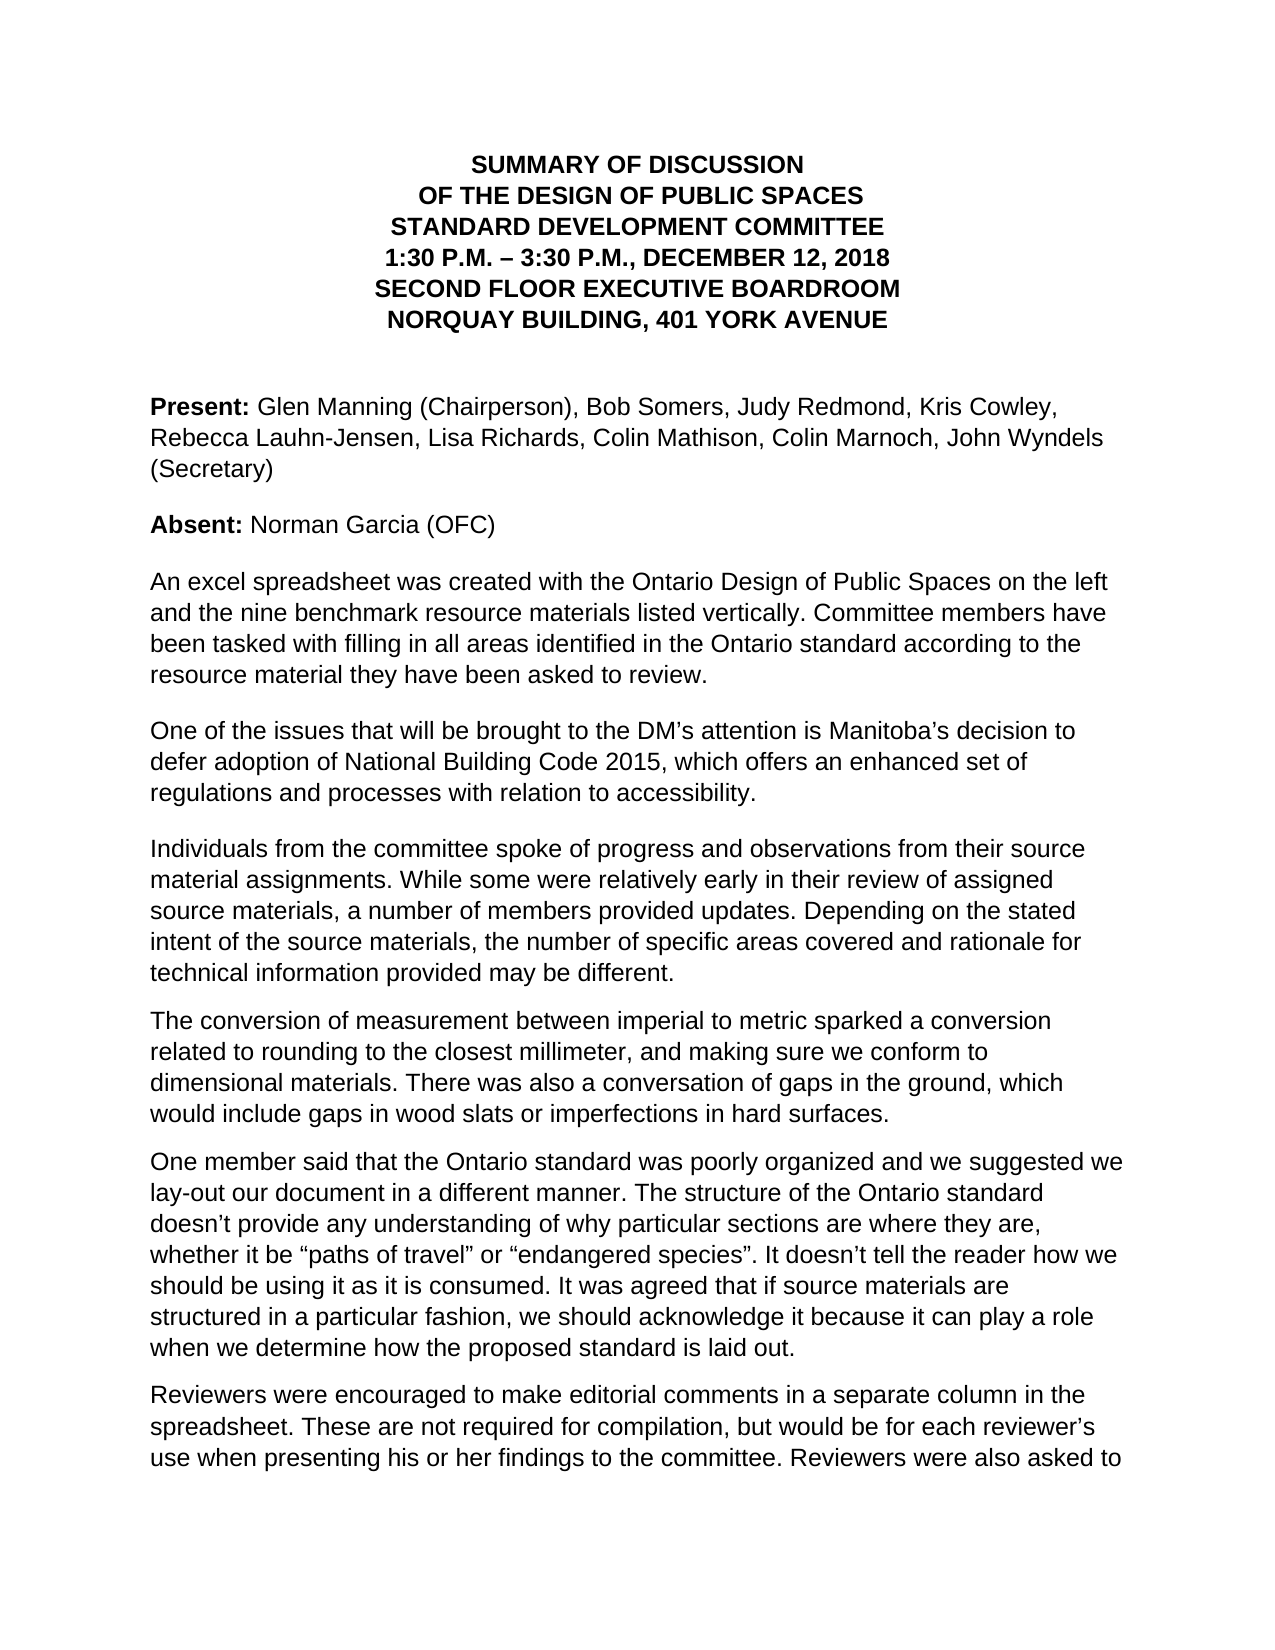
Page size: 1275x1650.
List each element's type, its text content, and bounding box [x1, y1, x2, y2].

text STANDARD DEVELOPMENT COMMITTEE [150, 212, 1125, 241]
text Present: Glen Manning (Chairperson), Bob Somers, Judy Redmond, Kris Cowley, Rebecca Lauhn-Jensen, Lisa Richards, Colin Mathison, Colin Marnoch, John Wyndels (Secretary) [150, 392, 1125, 483]
text SUMMARY OF DISCUSSION [150, 150, 1125, 179]
text Individuals from the committee spoke of progress and observations from their source material assignments. While some were relatively early in their review of assigned source materials, a number of members provided updates. Depending on the stated intent of the source materials, the number of specific areas covered and rationale for technical information provided may be different. [150, 834, 1125, 987]
text Absent: Norman Garcia (OFC) [150, 510, 1125, 539]
text SECOND FLOOR EXECUTIVE BOARDROOM [150, 274, 1125, 303]
text One member said that the Ontario standard was poorly organized and we suggested we lay-out our document in a different manner. The structure of the Ontario standard doesn’t provide any understanding of why particular sections are where they are, whether it be “paths of travel” or “endangered species”. It doesn’t tell the reader how we should be using it as it is consumed. It was agreed that if source materials are structured in a particular fashion, we should acknowledge it because it can play a role when we determine how the proposed standard is laid out. [150, 1146, 1125, 1361]
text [150, 1380, 1125, 1471]
text One of the issues that will be brought to the DM’s attention is Manitoba’s decision to defer adoption of National Building Code 2015, which offers an enhanced set of regulations and processes with relation to accessibility. [150, 716, 1125, 806]
text An excel spreadsheet was created with the Ontario Design of Public Spaces on the left and the nine benchmark resource materials listed vertically. Committee members have been tasked with filling in all areas identified in the Ontario standard according to the resource material they have been asked to review. [150, 566, 1125, 688]
text 1:30 P.M. – 3:30 P.M., DECEMBER 12, 2018 [150, 243, 1125, 272]
text OF THE DESIGN OF PUBLIC SPACES [150, 181, 1125, 210]
text The conversion of measurement between imperial to metric sparked a conversion related to rounding to the closest millimeter, and making sure we conform to dimensional materials. There was also a conversation of gaps in the ground, which would include gaps in wood slats or imperfections in hard surfaces. [150, 1006, 1125, 1127]
text NORQUAY BUILDING, 401 YORK AVENUE [150, 305, 1125, 334]
